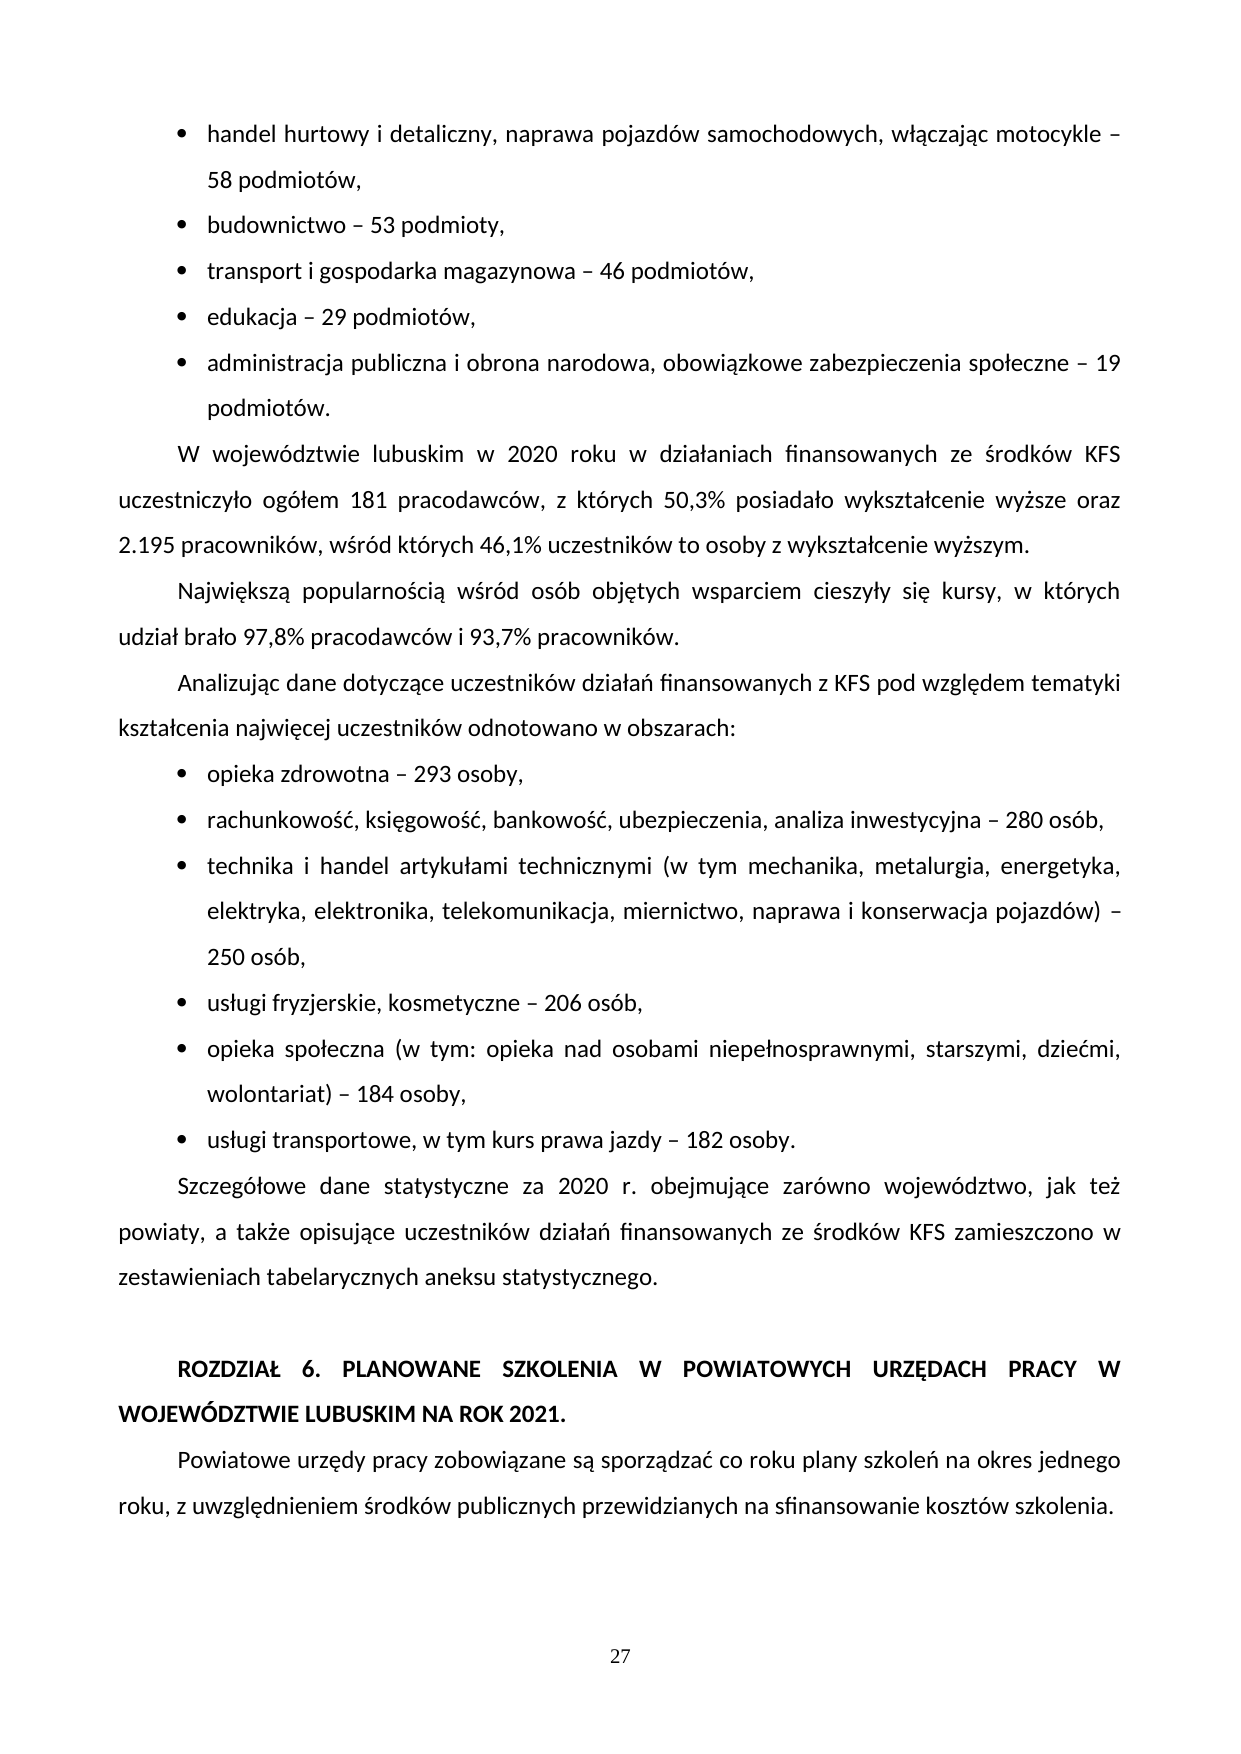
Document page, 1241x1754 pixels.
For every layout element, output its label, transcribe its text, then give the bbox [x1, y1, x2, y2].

list usługi transportowe, w tym kurs prawa jazdy – 182 osoby. [177, 1124, 1122, 1155]
list transport i gospodarka magazynowa – 46 podmiotów, [177, 255, 1122, 286]
text Analizując dane dotyczące uczestników działań finansowanych z KFS pod względem tematyki kształcenia najwięcej uczestników odnotowano w obszarach: [118, 667, 1122, 743]
text Powiatowe urzędy pracy zobowiązane są sporządzać co roku plany szkoleń na okres jednego roku, z uwzględnieniem środków publicznych przewidzianych na sfinansowanie kosztów szkolenia. [118, 1444, 1122, 1521]
text Największą popularnością wśród osób objętych wsparciem cieszyły się kursy, w których udział brało 97,8% pracodawców i 93,7% pracowników. [118, 575, 1122, 652]
list budownictwo – 53 podmioty, [177, 209, 1122, 240]
list handel hurtowy i detaliczny, naprawa pojazdów samochodowych, włączając motocykle – 58 podmiotów, [177, 118, 1122, 194]
list opieka zdrowotna – 293 osoby, [177, 758, 1122, 789]
list opieka społeczna (w tym: opieka nad osobami niepełnosprawnymi, starszymi, dziećmi, wolontariat) – 184 osoby, [177, 1033, 1122, 1109]
list technika i handel artykułami technicznymi (w tym mechanika, metalurgia, energetyka, elektryka, elektronika, telekomunikacja, miernictwo, naprawa i konserwacja pojazdów) – 250 osób, [177, 850, 1122, 972]
list rachunkowość, księgowość, bankowość, ubezpieczenia, analiza inwestycyjna – 280 osób, [177, 804, 1122, 834]
text Szczegółowe dane statystyczne za 2020 r. obejmujące zarówno województwo, jak też powiaty, a także opisujące uczestników działań finansowanych ze środków KFS zamieszczono w zestawieniach tabelarycznych aneksu statystycznego. [118, 1170, 1122, 1292]
list edukacja – 29 podmiotów, [177, 301, 1122, 332]
text ROZDZIAŁ 6. PLANOWANE SZKOLENIA W POWIATOWYCH URZĘDACH PRACY W WOJEWÓDZTWIE LUBUSKIM NA ROK 2021. [118, 1353, 1122, 1429]
list usługi fryzjerskie, kosmetyczne – 206 osób, [177, 987, 1122, 1017]
text W województwie lubuskim w 2020 roku w działaniach finansowanych ze środków KFS uczestniczyło ogółem 181 pracodawców, z których 50,3% posiadało wykształcenie wyższe oraz 2.195 pracowników, wśród których 46,1% uczestników to osoby z wykształcenie wyższym. [118, 438, 1122, 560]
list administracja publiczna i obrona narodowa, obowiązkowe zabezpieczenia społeczne – 19 podmiotów. [177, 347, 1122, 423]
